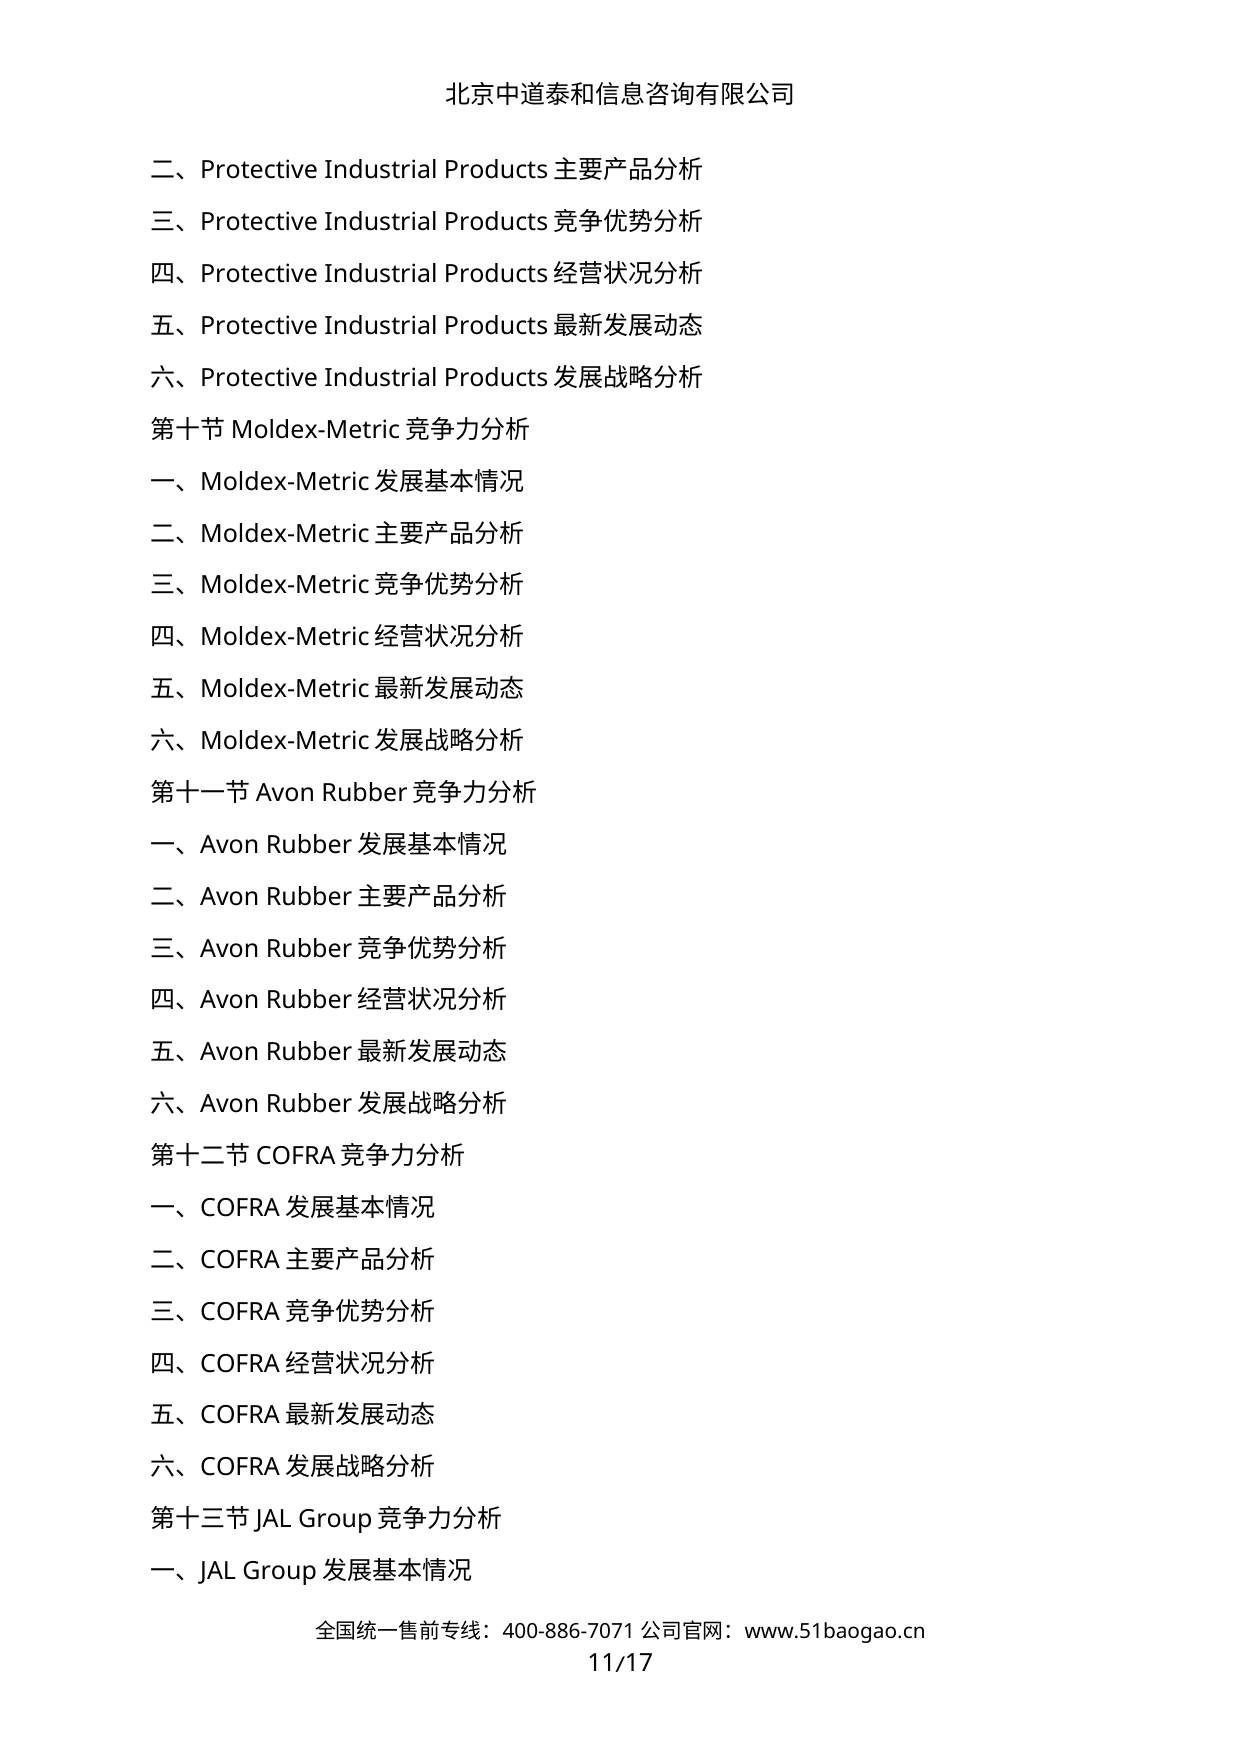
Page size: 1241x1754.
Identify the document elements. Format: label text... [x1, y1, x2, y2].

text 一、Avon Rubber发展基本情况 [150, 824, 1090, 861]
text 一、JAL Group发展基本情况 [150, 1551, 1090, 1587]
text 四、Avon Rubber经营状况分析 [150, 980, 1090, 1016]
text 三、Protective Industrial Products竞争优势分析 [150, 202, 1090, 238]
text 第十二节 COFRA竞争力分析 [150, 1136, 1090, 1172]
text 六、Moldex-Metric发展战略分析 [150, 721, 1090, 757]
text 二、Avon Rubber主要产品分析 [150, 876, 1090, 912]
text 六、Avon Rubber发展战略分析 [150, 1084, 1090, 1120]
text 四、Protective Industrial Products经营状况分析 [150, 254, 1090, 290]
text 第十一节 Avon Rubber竞争力分析 [150, 772, 1090, 809]
text 五、Protective Industrial Products最新发展动态 [150, 306, 1090, 342]
text 三、Avon Rubber竞争优势分析 [150, 928, 1090, 964]
text 五、Moldex-Metric最新发展动态 [150, 669, 1090, 705]
text 二、Protective Industrial Products主要产品分析 [150, 150, 1090, 186]
text 第十节 Moldex-Metric竞争力分析 [150, 409, 1090, 446]
text 四、COFRA经营状况分析 [150, 1343, 1090, 1379]
text 六、Protective Industrial Products发展战略分析 [150, 357, 1090, 394]
text 二、COFRA主要产品分析 [150, 1239, 1090, 1276]
text 三、COFRA竞争优势分析 [150, 1291, 1090, 1327]
text 一、COFRA发展基本情况 [150, 1187, 1090, 1224]
text 二、Moldex-Metric主要产品分析 [150, 513, 1090, 549]
text 五、COFRA最新发展动态 [150, 1395, 1090, 1431]
text 四、Moldex-Metric经营状况分析 [150, 617, 1090, 653]
text 第十三节 JAL Group竞争力分析 [150, 1499, 1090, 1535]
text 六、COFRA发展战略分析 [150, 1447, 1090, 1483]
text 一、Moldex-Metric发展基本情况 [150, 461, 1090, 497]
text 五、Avon Rubber最新发展动态 [150, 1032, 1090, 1068]
text 三、Moldex-Metric竞争优势分析 [150, 565, 1090, 601]
